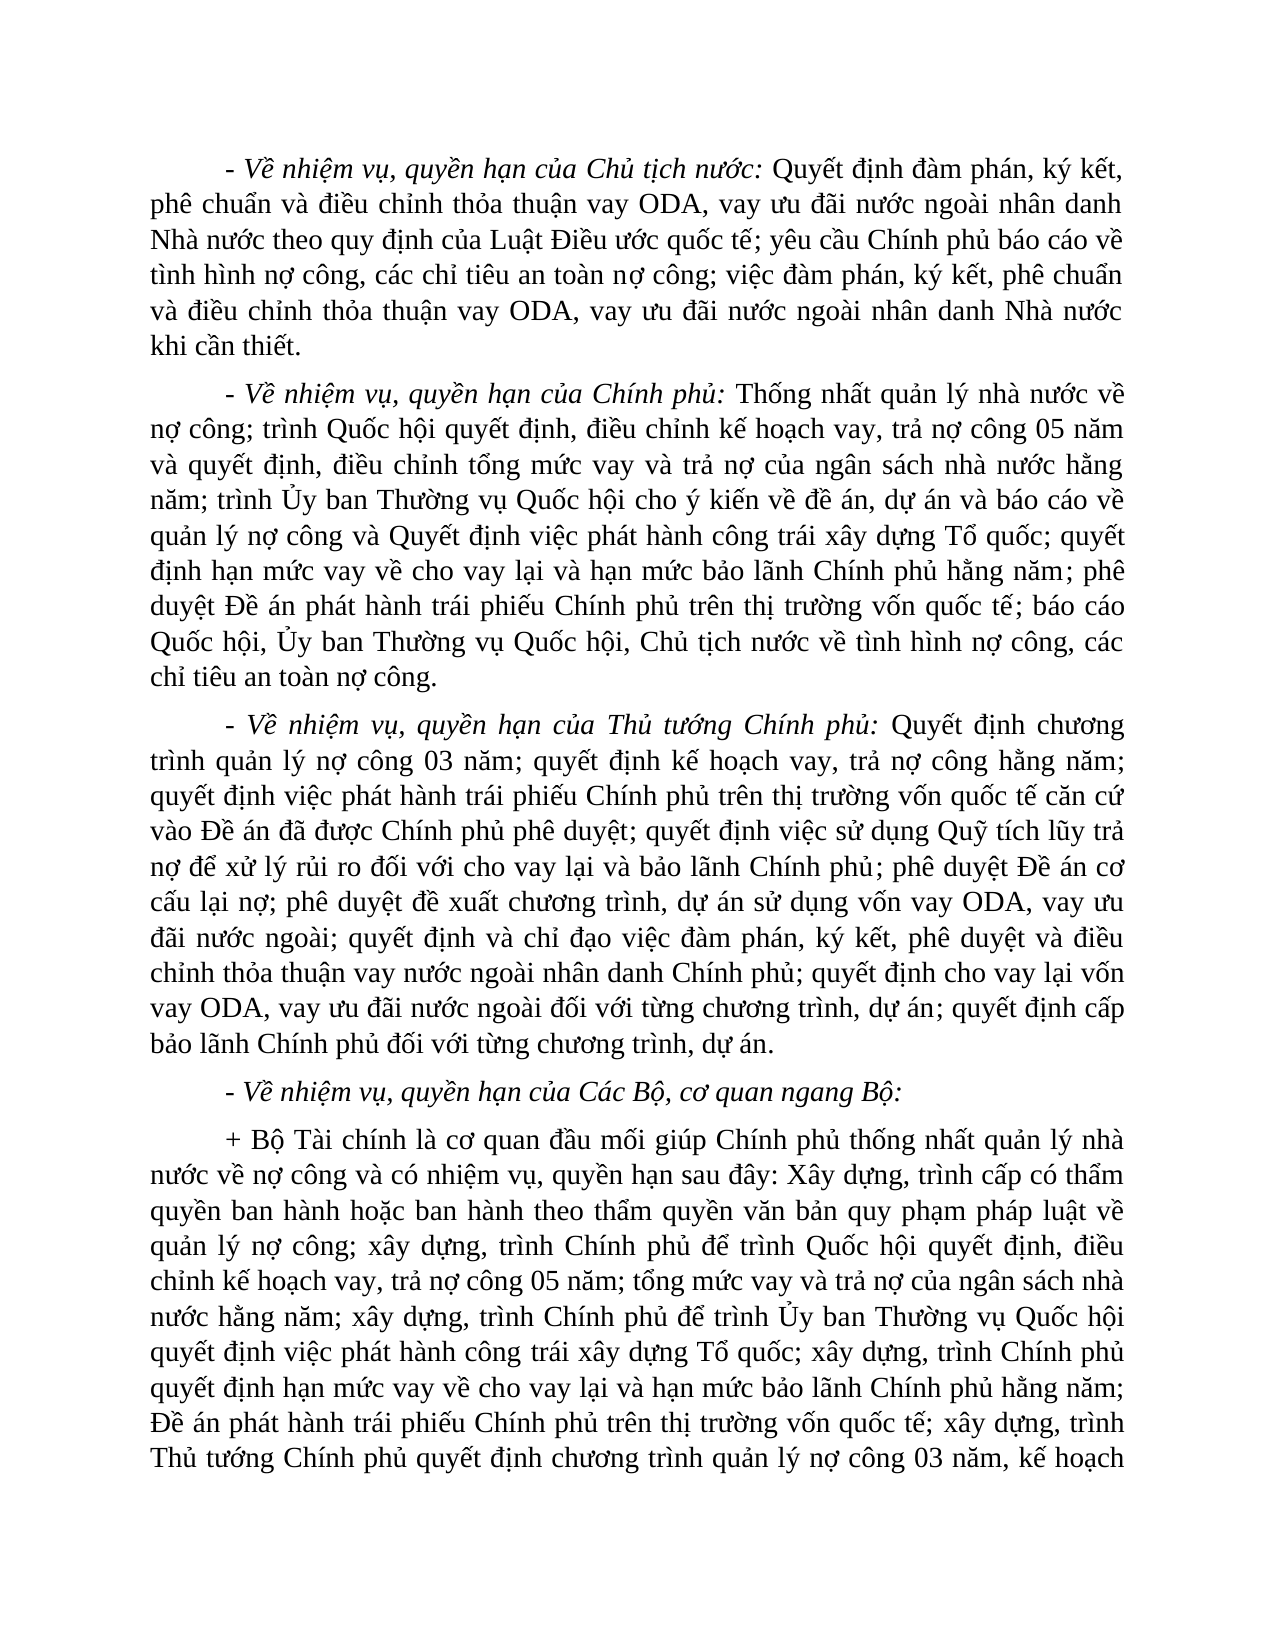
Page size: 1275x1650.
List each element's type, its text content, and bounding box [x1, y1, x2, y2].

text - Về nhiệm vụ, quyền hạn của Chủ tịch nước: Quyết định đàm phán, ký kết, phê chuẩn và điều chỉnh thỏa thuận vay ODA, vay ưu đãi nước ngoài nhân danh Nhà nước theo quy định của Luật Điều ước quốc tế; yêu cầu Chính phủ báo cáo về tình hình nợ công, các chỉ tiêu an toàn nợ công; việc đàm phán, ký kết, phê chuẩn và điều chỉnh thỏa thuận vay ODA, vay ưu đãi nước ngoài nhân danh Nhà nước khi cần thiết. [150, 150, 1124, 362]
text - Về nhiệm vụ, quyền hạn của Thủ tướng Chính phủ: Quyết định chương trình quản lý nợ công 03 năm; quyết định kế hoạch vay, trả nợ công hằng năm; quyết định việc phát hành trái phiếu Chính phủ trên thị trường vốn quốc tế căn cứ vào Đề án đã được Chính phủ phê duyệt; quyết định việc sử dụng Quỹ tích lũy trả nợ để xử lý rủi ro đối với cho vay lại và bảo lãnh Chính phủ; phê duyệt Đề án cơ cấu lại nợ; phê duyệt đề xuất chương trình, dự án sử dụng vốn vay ODA, vay ưu đãi nước ngoài; quyết định và chỉ đạo việc đàm phán, ký kết, phê duyệt và điều chỉnh thỏa thuận vay nước ngoài nhân danh Chính phủ; quyết định cho vay lại vốn vay ODA, vay ưu đãi nước ngoài đối với từng chương trình, dự án; quyết định cấp bảo lãnh Chính phủ đối với từng chương trình, dự án. [150, 706, 1125, 1060]
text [150, 1121, 1125, 1475]
text - Về nhiệm vụ, quyền hạn của Chính phủ: Thống nhất quản lý nhà nước về nợ công; trình Quốc hội quyết định, điều chỉnh kế hoạch vay, trả nợ công 05 năm và quyết định, điều chỉnh tổng mức vay và trả nợ của ngân sách nhà nước hằng năm; trình Ủy ban Thường vụ Quốc hội cho ý kiến về đề án, dự án và báo cáo về quản lý nợ công và Quyết định việc phát hành công trái xây dựng Tổ quốc; quyết định hạn mức vay về cho vay lại và hạn mức bảo lãnh Chính phủ hằng năm; phê duyệt Đề án phát hành trái phiếu Chính phủ trên thị trường vốn quốc tế; báo cáo Quốc hội, Ủy ban Thường vụ Quốc hội, Chủ tịch nước về tình hình nợ công, các chỉ tiêu an toàn nợ công. [150, 375, 1125, 694]
text - Về nhiệm vụ, quyền hạn của Các Bộ, cơ quan ngang Bộ: [150, 1073, 1125, 1108]
